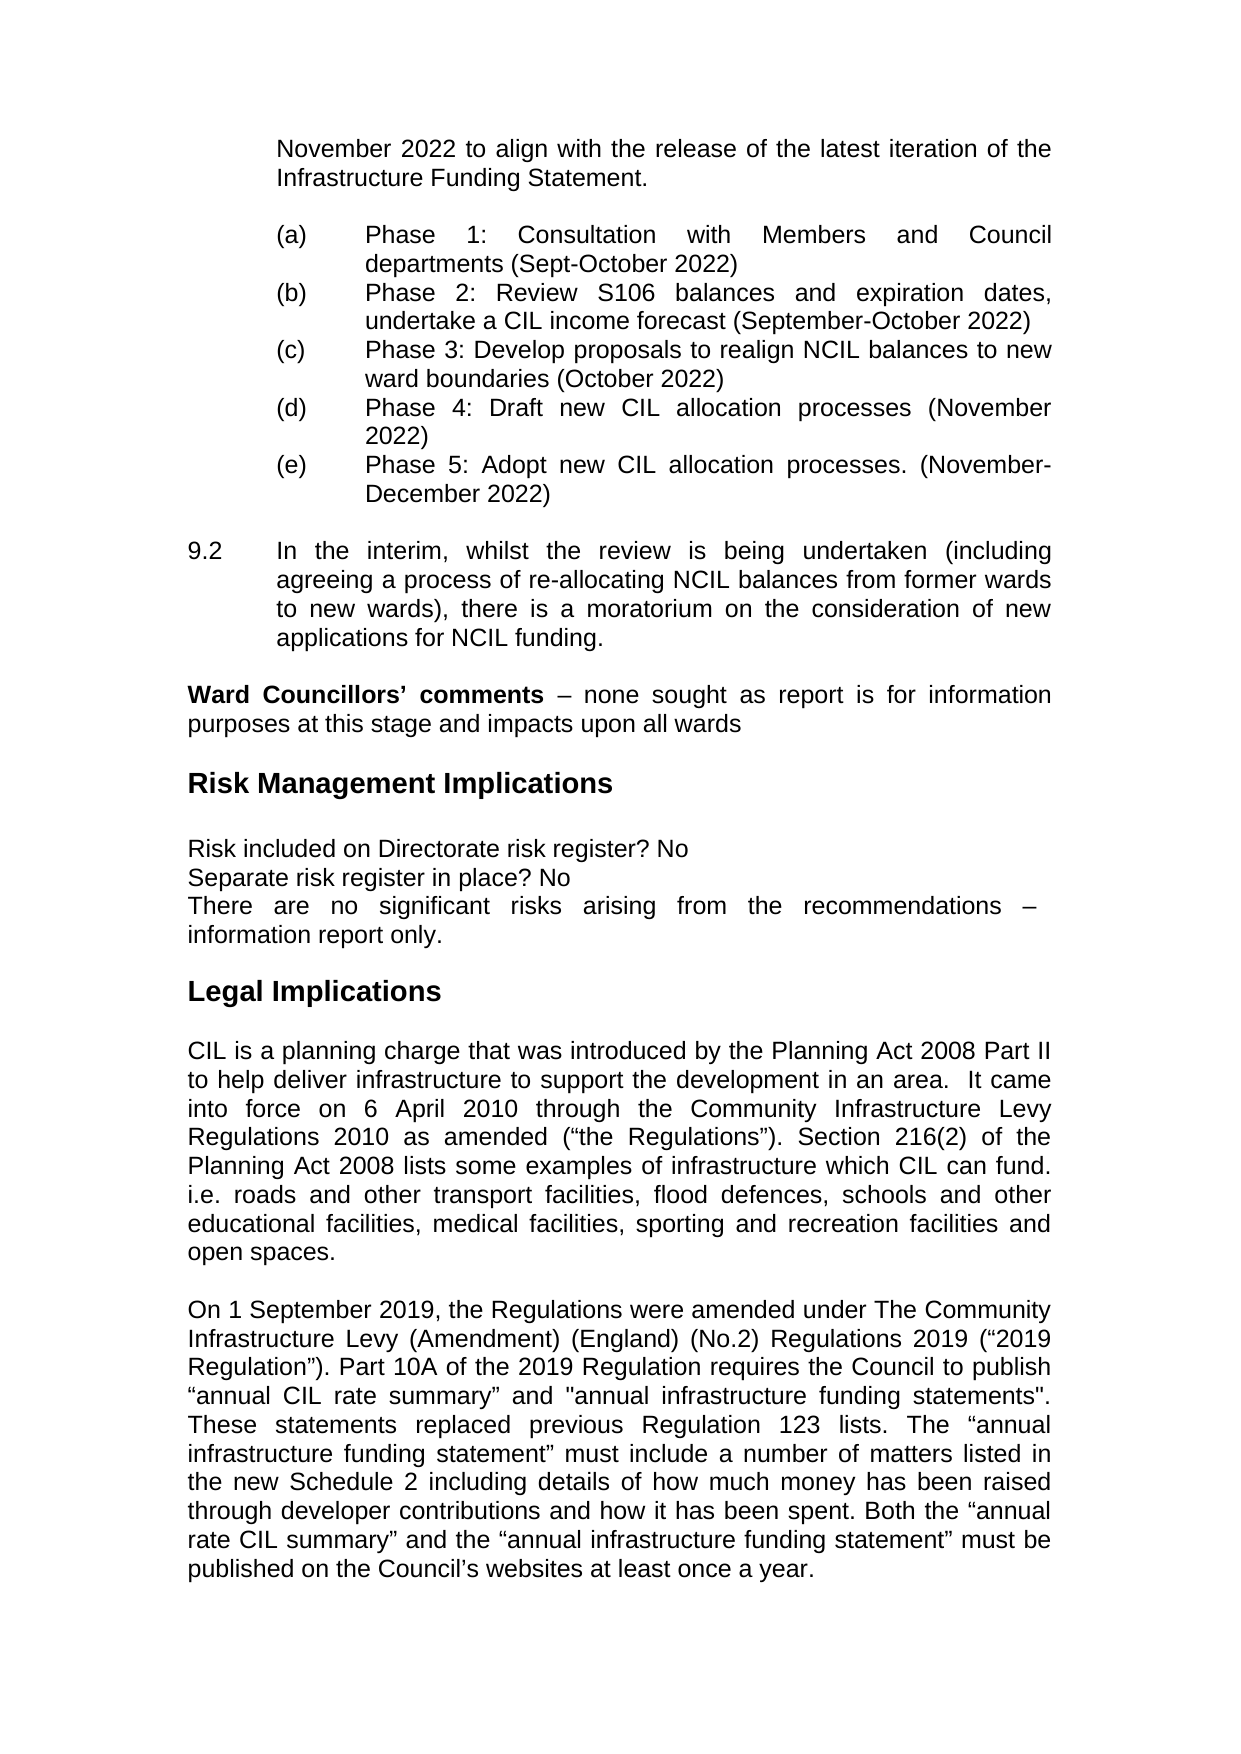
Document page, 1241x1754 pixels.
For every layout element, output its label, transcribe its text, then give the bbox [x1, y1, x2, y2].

text Risk Management Implications [187, 766, 1053, 800]
text Risk included on Directorate risk register? No [187, 834, 1044, 863]
text There are no significant risks arising from the recommendations – information report only. [187, 891, 1038, 949]
text (a) Phase 1: Consultation with Members and Council departments (Sept-October 2022) [276, 220, 1053, 277]
text CIL is a planning charge that was introduced by the Planning Act 2008 Part II to help deliver infrastructure to support the development in an area. It came into force on 6 April 2010 through the Community Infrastructure Levy Regulations 2010 as amended (“the Regulations”). Section 216(2) of the Planning Act 2008 lists some examples of infrastructure which CIL can fund. i.e. roads and other transport facilities, flood defences, schools and other educational facilities, medical facilities, sporting and recreation facilities and open spaces. [187, 1036, 1053, 1266]
text Separate risk register in place? No [187, 863, 1038, 891]
text (e) Phase 5: Adopt new CIL allocation processes. (November-December 2022) [276, 450, 1053, 507]
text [187, 134, 1053, 191]
text Ward Councillors’ comments – none sought as report is for information purposes at this stage and impacts upon all wards [187, 680, 1053, 737]
text On 1 September 2019, the Regulations were amended under The Community Infrastructure Levy (Amendment) (England) (No.2) Regulations 2019 (“2019 Regulation”). Part 10A of the 2019 Regulation requires the Council to publish “annual CIL rate summary” and "annual infrastructure funding statements". These statements replaced previous Regulation 123 lists. The “annual infrastructure funding statement” must include a number of matters listed in the new Schedule 2 including details of how much money has been raised through developer contributions and how it has been spent. Both the “annual rate CIL summary” and the “annual infrastructure funding statement” must be published on the Council’s websites at least once a year. [187, 1295, 1053, 1582]
text 9.2 In the interim, whilst the review is being undertaken (including agreeing a process of re-allocating NCIL balances from former wards to new wards), there is a moratorium on the consideration of new applications for NCIL funding. [187, 536, 1053, 651]
text (b) Phase 2: Review S106 balances and expiration dates, undertake a CIL income forecast (September-October 2022) [276, 277, 1053, 335]
subtitle Legal Implications [187, 974, 1053, 1007]
text (d) Phase 4: Draft new CIL allocation processes (November 2022) [276, 392, 1053, 450]
text (c) Phase 3: Develop proposals to realign NCIL balances to new ward boundaries (October 2022) [276, 335, 1053, 392]
